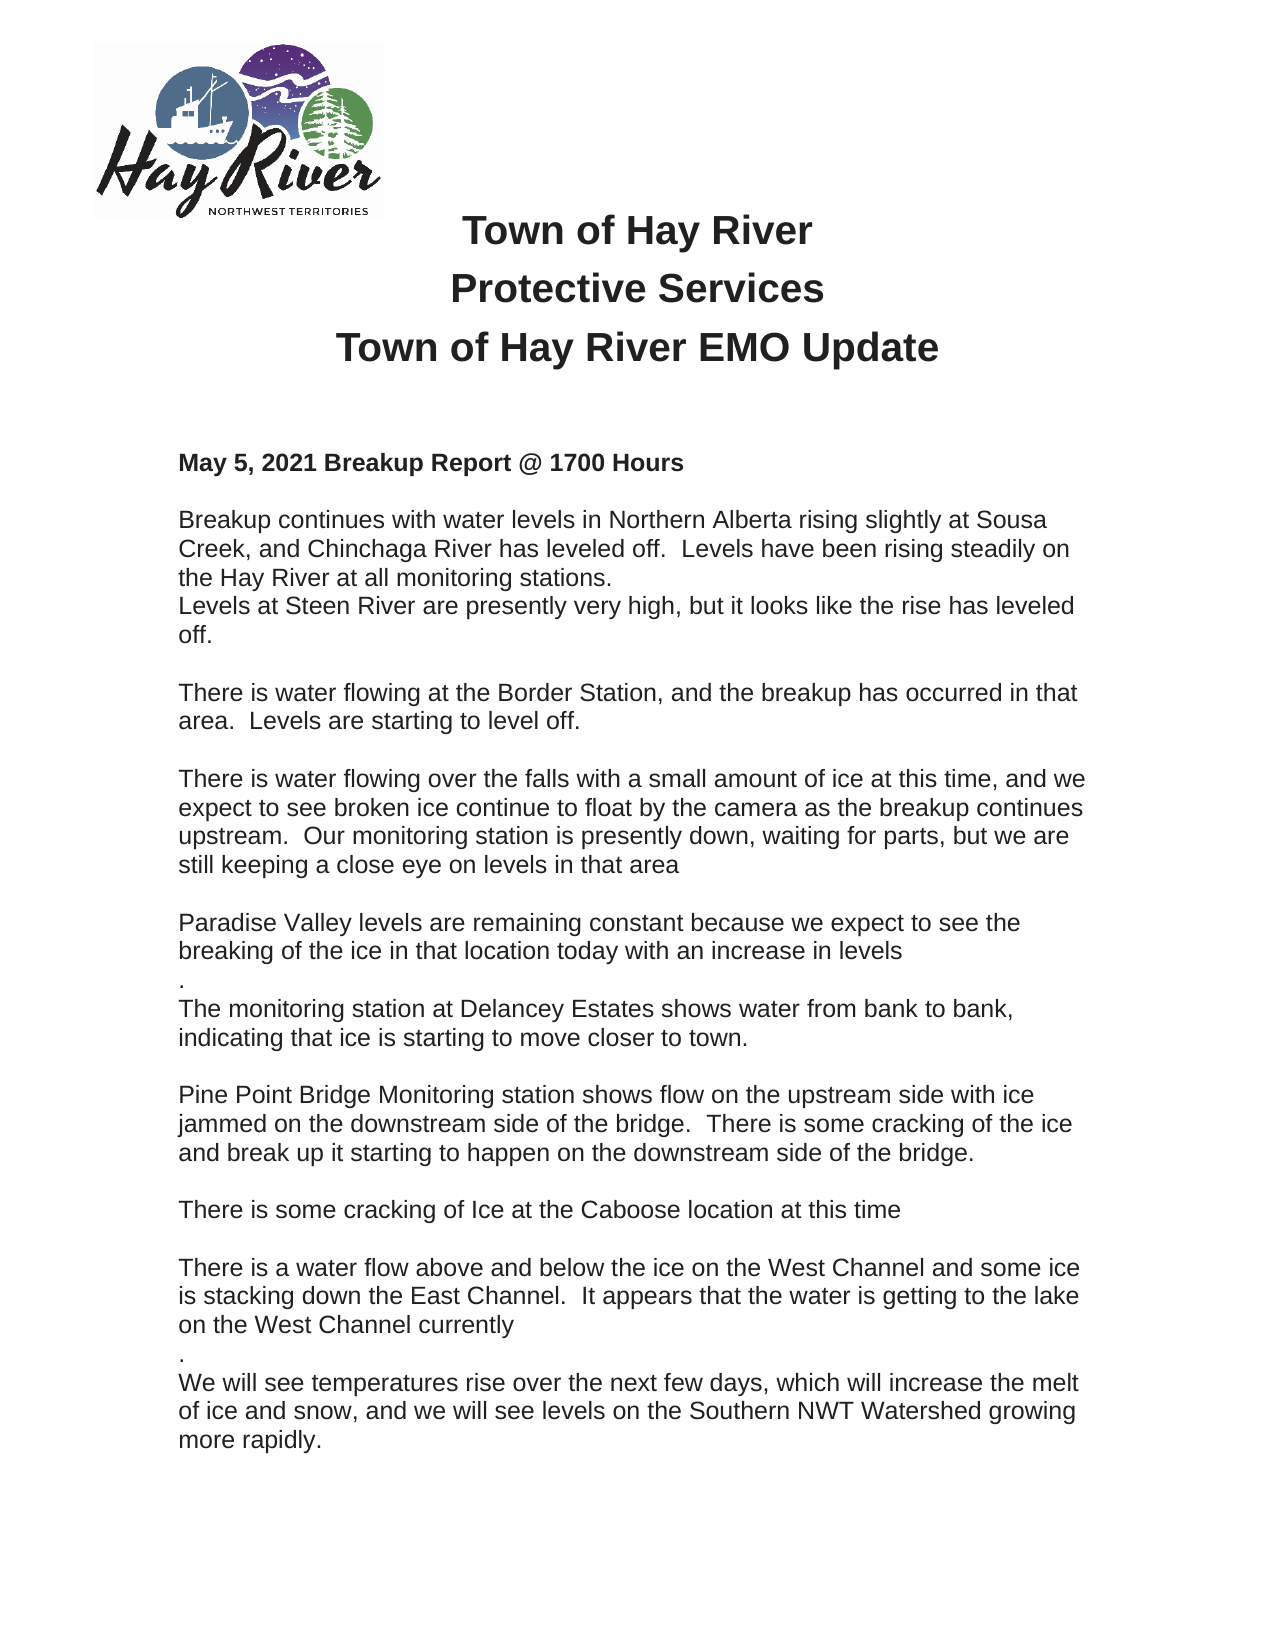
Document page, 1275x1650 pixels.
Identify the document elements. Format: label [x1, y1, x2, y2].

picture [92, 43, 385, 219]
table_header [150, 178, 1125, 419]
table_header [150, 448, 1125, 1582]
